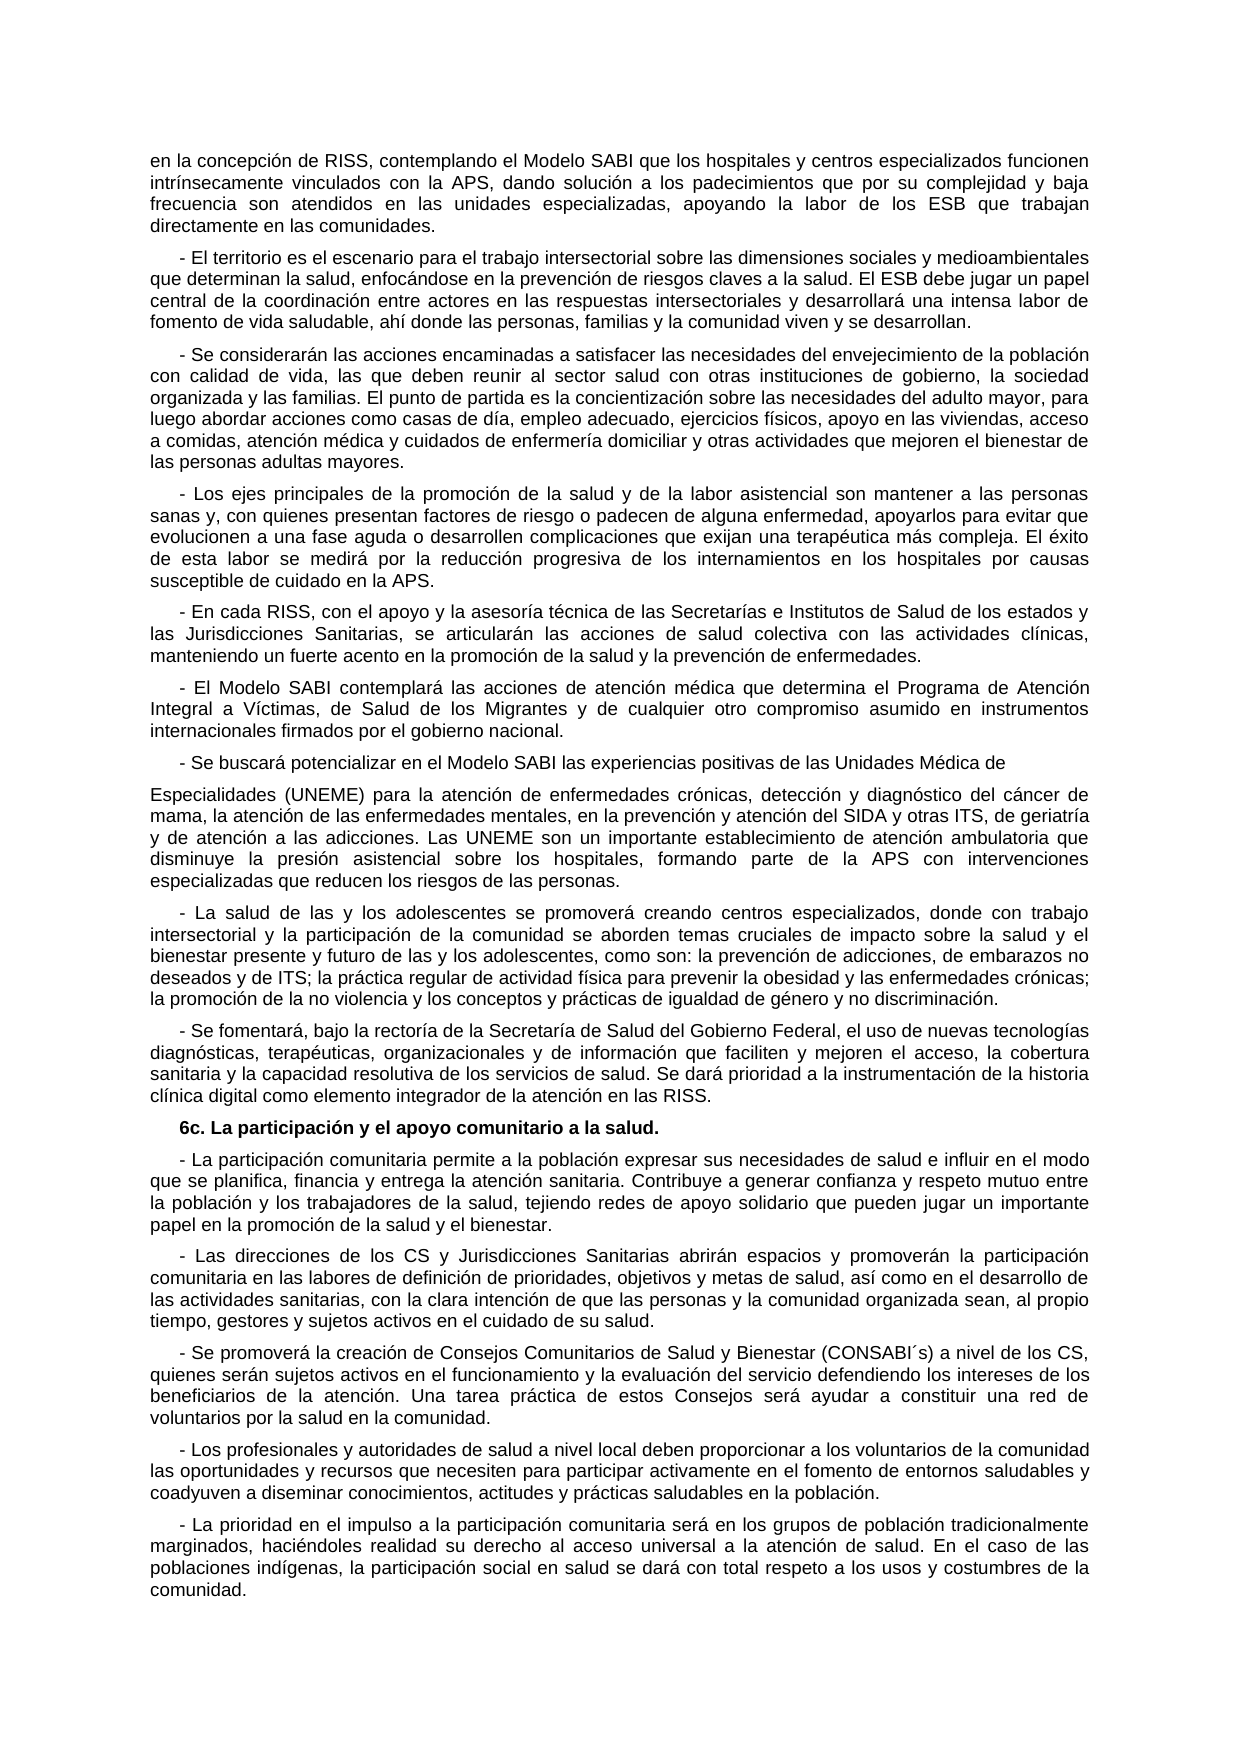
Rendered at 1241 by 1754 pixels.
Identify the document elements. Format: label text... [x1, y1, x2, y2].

text - Se promoverá la creación de Consejos Comunitarios de Salud y Bienestar (CONSABI´s) a nivel de los CS, quienes serán sujetos activos en el funcionamiento y la evaluación del servicio defendiendo los intereses de los beneficiarios de la atención. Una tarea práctica de estos Consejos será ayudar a constituir una red de voluntarios por la salud en la comunidad. [150, 1342, 1090, 1428]
text Especialidades (UNEME) para la atención de enfermedades crónicas, detección y diagnóstico del cáncer de mama, la atención de las enfermedades mentales, en la prevención y atención del SIDA y otras ITS, de geriatría y de atención a las adicciones. Las UNEME son un importante establecimiento de atención ambulatoria que disminuye la presión asistencial sobre los hospitales, formando parte de la APS con intervenciones especializadas que reducen los riesgos de las personas. [150, 783, 1090, 891]
text - Se fomentará, bajo la rectoría de la Secretaría de Salud del Gobierno Federal, el uso de nuevas tecnologías diagnósticas, terapéuticas, organizacionales y de información que faciliten y mejoren el acceso, la cobertura sanitaria y la capacidad resolutiva de los servicios de salud. Se dará prioridad a la instrumentación de la historia clínica digital como elemento integrador de la atención en las RISS. [150, 1020, 1090, 1106]
text - Se buscará potencializar en el Modelo SABI las experiencias positivas de las Unidades Médica de [150, 752, 1090, 773]
text - En cada RISS, con el apoyo y la asesoría técnica de las Secretarías e Institutos de Salud de los estados y las Jurisdicciones Sanitarias, se articularán las acciones de salud colectiva con las actividades clínicas, manteniendo un fuerte acento en la promoción de la salud y la prevención de enfermedades. [150, 601, 1090, 666]
text - Los profesionales y autoridades de salud a nivel local deben proporcionar a los voluntarios de la comunidad las oportunidades y recursos que necesiten para participar activamente en el fomento de entornos saludables y coadyuven a diseminar conocimientos, actitudes y prácticas saludables en la población. [150, 1439, 1090, 1503]
text - Se considerarán las acciones encaminadas a satisfacer las necesidades del envejecimiento de la población con calidad de vida, las que deben reunir al sector salud con otras instituciones de gobierno, la sociedad organizada y las familias. El punto de partida es la concientización sobre las necesidades del adulto mayor, para luego abordar acciones como casas de día, empleo adecuado, ejercicios físicos, apoyo en las viviendas, acceso a comidas, atención médica y cuidados de enfermería domiciliar y otras actividades que mejoren el bienestar de las personas adultas mayores. [150, 343, 1090, 473]
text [150, 150, 1090, 236]
text - El Modelo SABI contemplará las acciones de atención médica que determina el Programa de Atención Integral a Víctimas, de Salud de los Migrantes y de cualquier otro compromiso asumido en instrumentos internacionales firmados por el gobierno nacional. [150, 676, 1090, 741]
text - El territorio es el escenario para el trabajo intersectorial sobre las dimensiones sociales y medioambientales que determinan la salud, enfocándose en la prevención de riesgos claves a la salud. El ESB debe jugar un papel central de la coordinación entre actores en las respuestas intersectoriales y desarrollará una intensa labor de fomento de vida saludable, ahí donde las personas, familias y la comunidad viven y se desarrollan. [150, 247, 1090, 333]
text 6c. La participación y el apoyo comunitario a la salud. [150, 1117, 1090, 1138]
text - La prioridad en el impulso a la participación comunitaria será en los grupos de población tradicionalmente marginados, haciéndoles realidad su derecho al acceso universal a la atención de salud. En el caso de las poblaciones indígenas, la participación social en salud se dará con total respeto a los usos y costumbres de la comunidad. [150, 1514, 1090, 1600]
text - La salud de las y los adolescentes se promoverá creando centros especializados, donde con trabajo intersectorial y la participación de la comunidad se aborden temas cruciales de impacto sobre la salud y el bienestar presente y futuro de las y los adolescentes, como son: la prevención de adicciones, de embarazos no deseados y de ITS; la práctica regular de actividad física para prevenir la obesidad y las enfermedades crónicas; la promoción de la no violencia y los conceptos y prácticas de igualdad de género y no discriminación. [150, 902, 1090, 1009]
text - Los ejes principales de la promoción de la salud y de la labor asistencial son mantener a las personas sanas y, con quienes presentan factores de riesgo o padecen de alguna enfermedad, apoyarlos para evitar que evolucionen a una fase aguda o desarrollen complicaciones que exijan una terapéutica más compleja. El éxito de esta labor se medirá por la reducción progresiva de los internamientos en los hospitales por causas susceptible de cuidado en la APS. [150, 483, 1090, 591]
text - Las direcciones de los CS y Jurisdicciones Sanitarias abrirán espacios y promoverán la participación comunitaria en las labores de definición de prioridades, objetivos y metas de salud, así como en el desarrollo de las actividades sanitarias, con la clara intención de que las personas y la comunidad organizada sean, al propio tiempo, gestores y sujetos activos en el cuidado de su salud. [150, 1245, 1090, 1332]
text - La participación comunitaria permite a la población expresar sus necesidades de salud e influir en el modo que se planifica, financia y entrega la atención sanitaria. Contribuye a generar confianza y respeto mutuo entre la población y los trabajadores de la salud, tejiendo redes de apoyo solidario que pueden jugar un importante papel en la promoción de la salud y el bienestar. [150, 1149, 1090, 1235]
